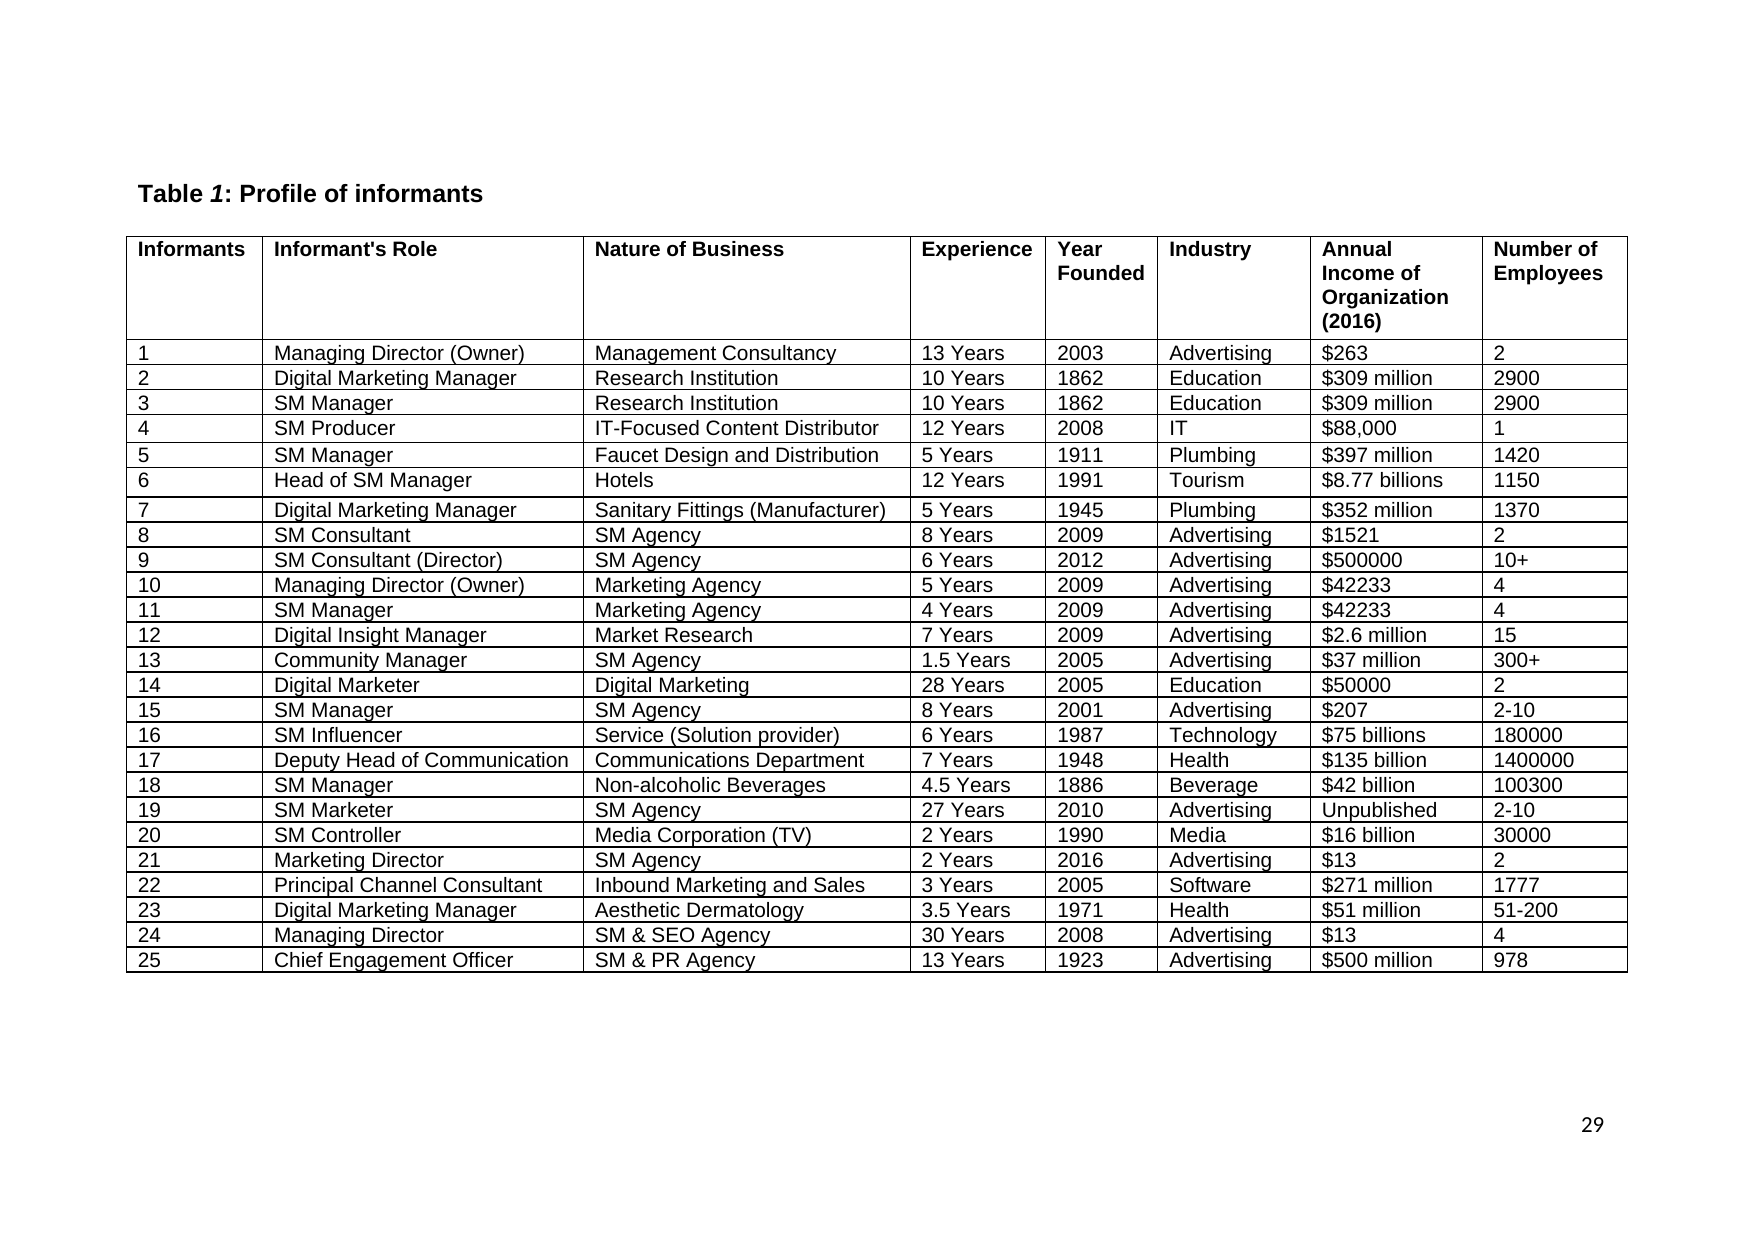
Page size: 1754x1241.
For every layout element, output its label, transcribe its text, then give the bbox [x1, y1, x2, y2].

table_cell 16 [127, 723, 262, 746]
table_cell 30000 [1483, 823, 1627, 846]
table_cell 12 Years [911, 415, 1045, 442]
table_cell 5 Years [911, 443, 1045, 467]
table_cell 8 [127, 523, 262, 546]
table_cell 2009 [1046, 598, 1157, 621]
table_cell 23 [127, 898, 262, 921]
table_cell 15 [127, 698, 262, 721]
table_cell 1 [1483, 415, 1627, 442]
table_cell 10 Years [911, 390, 1045, 414]
table_cell Digital Marketing Manager [263, 498, 583, 521]
table_cell SM Agency [584, 798, 910, 821]
table_cell Annual Income of Organization (2016) [1311, 237, 1482, 339]
table_cell $51 million [1311, 898, 1482, 921]
table_cell 7 Years [911, 623, 1045, 646]
table_cell $88,000 [1311, 415, 1482, 442]
table_cell Digital Marketing [584, 673, 910, 696]
table_cell IT [1158, 415, 1310, 442]
table_cell Advertising [1158, 623, 1310, 646]
table_cell 5 Years [911, 573, 1045, 596]
table_header Table 1: Profile of informants [126, 179, 1627, 236]
table_cell $352 million [1311, 498, 1482, 521]
table_cell 6 [127, 468, 262, 496]
table_cell Faucet Design and Distribution [584, 443, 910, 467]
table_cell 2-10 [1483, 698, 1627, 721]
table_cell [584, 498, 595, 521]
table_cell 2009 [1046, 523, 1157, 546]
table_cell Informant's Role [263, 237, 583, 339]
table_cell SM Consultant (Director) [263, 548, 583, 571]
table_cell 4 Years [911, 598, 1045, 621]
table_cell 2005 [1046, 673, 1157, 696]
table_cell $135 billion [1311, 748, 1482, 771]
table_cell 1 [127, 340, 262, 364]
table_cell $8.77 billions [1311, 468, 1482, 496]
table_cell $50000 [1311, 673, 1482, 696]
table_cell 1990 [1046, 823, 1157, 846]
table_cell 11 [127, 598, 262, 621]
table_cell Informants [127, 237, 262, 339]
table_cell SM Marketer [263, 798, 583, 821]
table_cell $309 million [1311, 390, 1482, 414]
table_cell 2 Years [911, 823, 1045, 846]
table_cell 2 [1483, 848, 1627, 871]
table_cell 18 [127, 773, 262, 796]
table_cell SM & PR Agency [584, 948, 910, 971]
table_cell 2900 [1483, 365, 1627, 389]
table_cell SM Agency [584, 648, 910, 671]
table_cell Education [1158, 365, 1310, 389]
table_cell 2005 [1046, 873, 1157, 896]
table_cell SM Agency [584, 548, 910, 571]
table_cell 2 [1483, 340, 1627, 364]
table_cell Hotels [584, 468, 910, 496]
table_cell 1923 [1046, 948, 1157, 971]
table_cell 300+ [1483, 648, 1627, 671]
table_cell $42 billion [1311, 773, 1482, 796]
table_cell Digital Insight Manager [263, 623, 583, 646]
table_cell 20 [127, 823, 262, 846]
table_cell 2016 [1046, 848, 1157, 871]
table_cell 1886 [1046, 773, 1157, 796]
table_cell Research Institution [584, 390, 910, 414]
table_cell 4 [127, 415, 262, 442]
table_cell 1991 [1046, 468, 1157, 496]
table_cell 51-200 [1483, 898, 1627, 921]
table_cell 4.5 Years [911, 773, 1045, 796]
table_cell 2 Years [911, 848, 1045, 871]
table_cell $42233 [1311, 598, 1482, 621]
table_cell 180000 [1483, 723, 1627, 746]
table_cell Year Founded [1046, 237, 1157, 339]
table_cell 8 Years [911, 523, 1045, 546]
table_cell SM Agency [584, 523, 910, 546]
table_cell 4 [1483, 573, 1627, 596]
table_cell 2003 [1046, 340, 1157, 364]
table_cell Aesthetic Dermatology [584, 898, 910, 921]
table_cell 2 [1483, 673, 1627, 696]
table_cell Advertising [1158, 648, 1310, 671]
table_cell 17 [127, 748, 262, 771]
table_cell $500000 [1311, 548, 1482, 571]
table_cell SM Manager [263, 598, 583, 621]
table_cell Advertising [1158, 948, 1310, 971]
table_cell Unpublished [1311, 798, 1482, 821]
table_cell 1945 [1046, 498, 1157, 521]
table_cell Management Consultancy [584, 340, 910, 364]
table_cell 22 [127, 873, 262, 896]
table_cell $207 [1311, 698, 1482, 721]
table_cell Principal Channel Consultant [263, 873, 583, 896]
table_cell Industry [1158, 237, 1310, 339]
table_cell 13 [127, 648, 262, 671]
table_cell 30 Years [911, 923, 1045, 946]
table_cell Service (Solution provider) [584, 723, 910, 746]
table_cell Head of SM Manager [263, 468, 583, 496]
table_cell Advertising [1158, 848, 1310, 871]
table_cell Health [1158, 748, 1310, 771]
table_cell 2009 [1046, 573, 1157, 596]
table_cell IT-Focused Content Distributor [584, 415, 910, 442]
table_cell Plumbing [1158, 443, 1310, 467]
table_cell SM Manager [263, 443, 583, 467]
table_cell 15 [1483, 623, 1627, 646]
table_cell Research Institution [584, 365, 910, 389]
table_cell 12 Years [911, 468, 1045, 496]
table_cell $500 million [1311, 948, 1482, 971]
table_cell 6 Years [911, 723, 1045, 746]
table_cell 2008 [1046, 923, 1157, 946]
table_cell 2 [1483, 523, 1627, 546]
table_cell Non-alcoholic Beverages [584, 773, 910, 796]
table_cell Advertising [1158, 923, 1310, 946]
table_cell Advertising [1158, 548, 1310, 571]
table_cell Communications Department [584, 748, 910, 771]
table_cell 1948 [1046, 748, 1157, 771]
table_cell $75 billions [1311, 723, 1482, 746]
table_cell Chief Engagement Officer [263, 948, 583, 971]
table_cell 2012 [1046, 548, 1157, 571]
table_cell 2001 [1046, 698, 1157, 721]
table_cell 24 [127, 923, 262, 946]
table_cell 1862 [1046, 390, 1157, 414]
table_cell $16 billion [1311, 823, 1482, 846]
table_cell 13 Years [911, 948, 1045, 971]
table_cell SM Manager [263, 698, 583, 721]
table_cell Software [1158, 873, 1310, 896]
table_cell Market Research [584, 623, 910, 646]
table_cell SM Producer [263, 415, 583, 442]
table_cell 2005 [1046, 648, 1157, 671]
table_cell Marketing Director [263, 848, 583, 871]
table_cell Managing Director (Owner) [263, 340, 583, 364]
table_cell Education [1158, 390, 1310, 414]
table_cell Inbound Marketing and Sales [584, 873, 910, 896]
table_cell SM Consultant [263, 523, 583, 546]
table_cell 13 Years [911, 340, 1045, 364]
table_cell 1777 [1483, 873, 1627, 896]
table_cell SM Agency [584, 698, 910, 721]
table_cell Media Corporation (TV) [584, 823, 910, 846]
table_cell 1971 [1046, 898, 1157, 921]
table_cell 10+ [1483, 548, 1627, 571]
table_cell 3.5 Years [911, 898, 1045, 921]
table_cell 8 Years [911, 698, 1045, 721]
table_cell Advertising [1158, 523, 1310, 546]
table_cell 5 [127, 443, 262, 467]
table_cell SM Controller [263, 823, 583, 846]
table_cell 27 Years [911, 798, 1045, 821]
table_cell SM & SEO Agency [584, 923, 910, 946]
table_cell 100300 [1483, 773, 1627, 796]
table_cell 4 [1483, 598, 1627, 621]
table_cell 5 Years [911, 498, 1045, 521]
table_cell $42233 [1311, 573, 1482, 596]
table_cell 10 Years [911, 365, 1045, 389]
table_cell 1.5 Years [911, 648, 1045, 671]
table_cell $2.6 million [1311, 623, 1482, 646]
table_cell Community Manager [263, 648, 583, 671]
table_cell 2 [127, 365, 262, 389]
table_cell 10 [127, 573, 262, 596]
table_cell $271 million [1311, 873, 1482, 896]
table_cell 19 [127, 798, 262, 821]
table_cell Advertising [1158, 598, 1310, 621]
table_cell 978 [1483, 948, 1627, 971]
table_cell SM Agency [584, 848, 910, 871]
table_cell 2008 [1046, 415, 1157, 442]
table_cell Experience [911, 237, 1045, 339]
table_cell Beverage [1158, 773, 1310, 796]
table_cell 6 Years [911, 548, 1045, 571]
table_cell 1862 [1046, 365, 1157, 389]
table_cell SM Influencer [263, 723, 583, 746]
table_cell 3 Years [911, 873, 1045, 896]
table_cell 3 [127, 390, 262, 414]
table_cell 1400000 [1483, 748, 1627, 771]
table_cell 14 [127, 673, 262, 696]
table_cell 2-10 [1483, 798, 1627, 821]
table_cell 1150 [1483, 468, 1627, 496]
table_cell 2010 [1046, 798, 1157, 821]
table_cell $13 [1311, 923, 1482, 946]
table_cell Marketing Agency [584, 598, 910, 621]
table_cell $13 [1311, 848, 1482, 871]
table_cell 2009 [1046, 623, 1157, 646]
table_cell Media [1158, 823, 1310, 846]
table_cell 9 [127, 548, 262, 571]
table_cell Advertising [1158, 698, 1310, 721]
table_cell Tourism [1158, 468, 1310, 496]
table_cell Technology [1158, 723, 1310, 746]
table_cell 1370 [1483, 498, 1627, 521]
table_cell 2900 [1483, 390, 1627, 414]
table_cell Advertising [1158, 340, 1310, 364]
table_cell Health [1158, 898, 1310, 921]
table_cell 1420 [1483, 443, 1627, 467]
table_cell 12 [127, 623, 262, 646]
table_cell $263 [1311, 340, 1482, 364]
table_cell Number of Employees [1483, 237, 1627, 339]
table_cell Managing Director (Owner) [263, 573, 583, 596]
table_cell Education [1158, 673, 1310, 696]
table_cell 7 Years [911, 748, 1045, 771]
table_cell 25 [127, 948, 262, 971]
table_cell $37 million [1311, 648, 1482, 671]
table_cell Managing Director [263, 923, 583, 946]
table_cell 4 [1483, 923, 1627, 946]
table_cell Advertising [1158, 798, 1310, 821]
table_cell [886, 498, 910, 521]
table_cell 1911 [1046, 443, 1157, 467]
table_cell Digital Marketing Manager [263, 365, 583, 389]
table_cell Deputy Head of Communication [263, 748, 583, 771]
table_cell $309 million [1311, 365, 1482, 389]
table_cell 7 [127, 498, 262, 521]
table_cell Plumbing [1158, 498, 1310, 521]
table_cell $397 million [1311, 443, 1482, 467]
table_cell 1987 [1046, 723, 1157, 746]
table_cell 21 [127, 848, 262, 871]
table_cell Nature of Business [584, 237, 910, 339]
table_cell Advertising [1158, 573, 1310, 596]
table_cell SM Manager [263, 390, 583, 414]
table_cell SM Manager [263, 773, 583, 796]
table_cell 28 Years [911, 673, 1045, 696]
table_cell $1521 [1311, 523, 1482, 546]
table_cell Digital Marketing Manager [263, 898, 583, 921]
table_cell Digital Marketer [263, 673, 583, 696]
table_cell Marketing Agency [584, 573, 910, 596]
